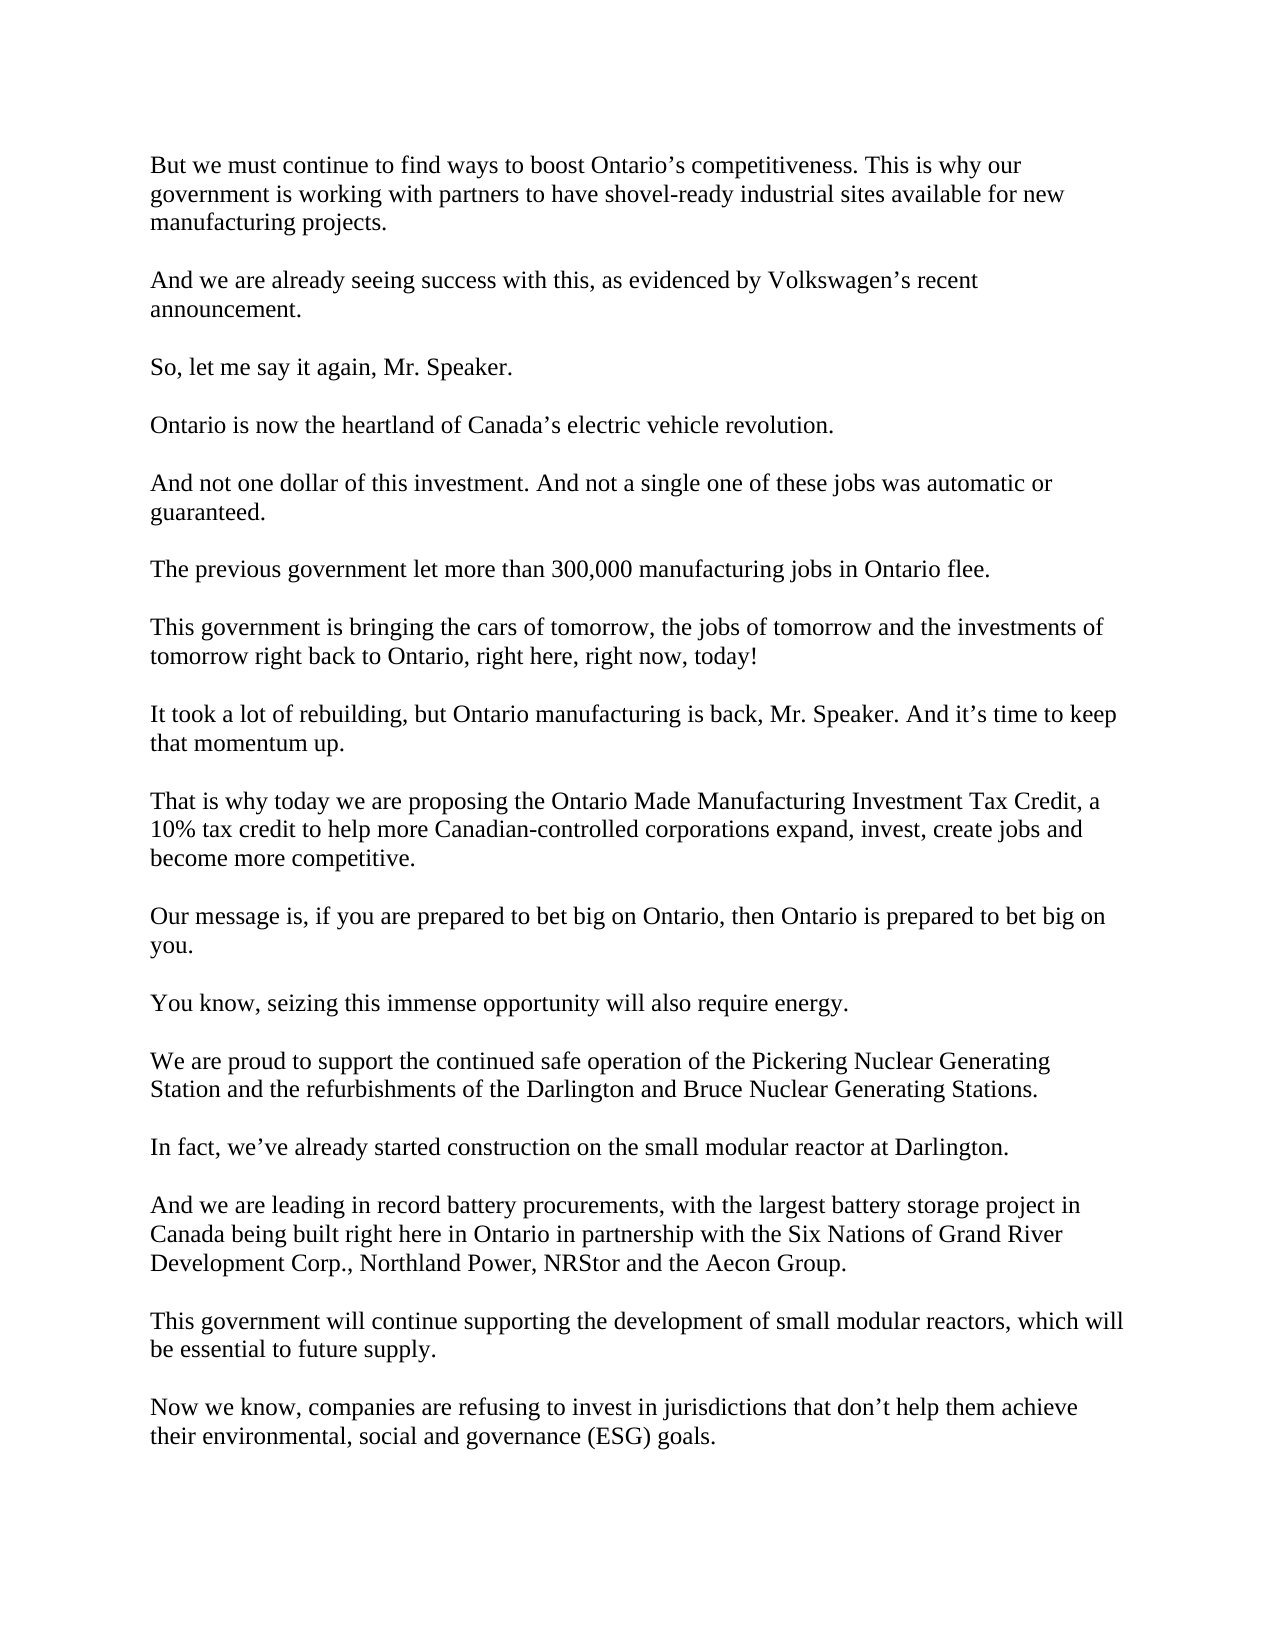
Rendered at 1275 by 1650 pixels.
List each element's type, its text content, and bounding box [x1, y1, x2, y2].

text You know, seizing this immense opportunity will also require energy. [150, 988, 1125, 1017]
text This government is bringing the cars of tomorrow, the jobs of tomorrow and the investments of tomorrow right back to Ontario, right here, right now, today! [150, 612, 1125, 670]
text The previous government let more than 300,000 manufacturing jobs in Ontario flee. [150, 554, 1125, 583]
text That is why today we are proposing the Ontario Made Manufacturing Investment Tax Credit, a 10% tax credit to help more Canadian-controlled corporations expand, invest, create jobs and become more competitive. [150, 786, 1125, 872]
text This government will continue supporting the development of small modular reactors, which will be essential to future supply. [150, 1306, 1125, 1363]
text Ontario is now the heartland of Canada’s electric vehicle revolution. [150, 410, 1125, 439]
text And we are leading in record battery procurements, with the largest battery storage project in Canada being built right here in Ontario in partnership with the Six Nations of Grand River Development Corp., Northland Power, NRStor and the Aecon Group. [150, 1190, 1125, 1277]
text In fact, we’ve already started construction on the small modular reactor at Darlington. [150, 1132, 1125, 1161]
text But we must continue to find ways to boost Ontario’s competitiveness. This is why our government is working with partners to have shovel-ready industrial sites available for new manufacturing projects. [150, 150, 1125, 236]
text It took a lot of rebuilding, but Ontario manufacturing is back, Mr. Speaker. And it’s time to keep that momentum up. [150, 699, 1125, 757]
text And we are already seeing success with this, as evidenced by Volkswagen’s recent announcement. [150, 265, 1125, 323]
text And not one dollar of this investment. And not a single one of these jobs was automatic or guaranteed. [150, 468, 1125, 525]
text Our message is, if you are prepared to bet big on Ontario, then Ontario is prepared to bet big on you. [150, 901, 1125, 959]
text So, let me say it again, Mr. Speaker. [150, 352, 1125, 381]
text Now we know, companies are refusing to invest in jurisdictions that don’t help them achieve their environmental, social and governance (ESG) goals. [150, 1392, 1125, 1450]
text We are proud to support the continued safe operation of the Pickering Nuclear Generating Station and the refurbishments of the Darlington and Bruce Nuclear Generating Stations. [150, 1046, 1125, 1103]
